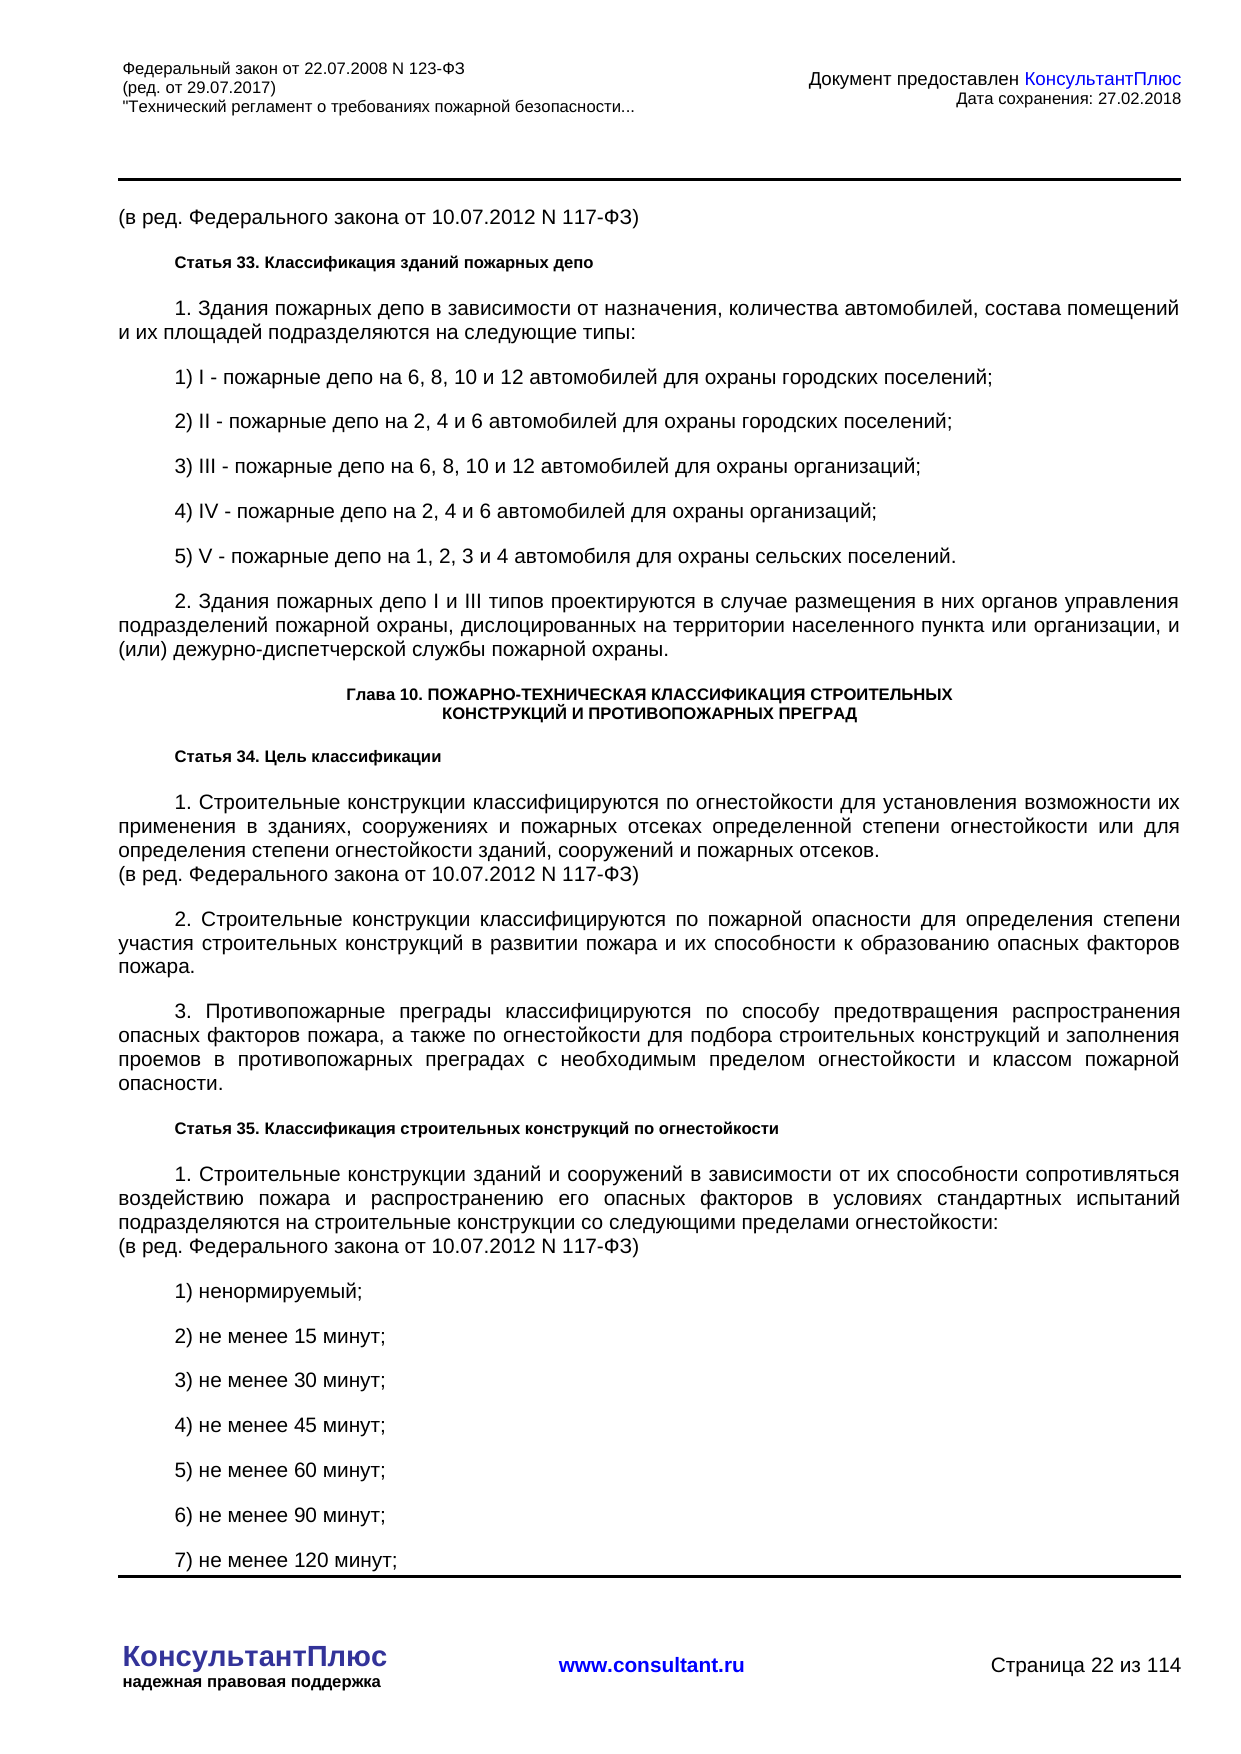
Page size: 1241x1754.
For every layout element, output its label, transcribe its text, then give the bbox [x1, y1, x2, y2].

text 1) I - пожарные депо на 6, 8, 10 и 12 автомобилей для охраны городских поселений; [118, 364, 1181, 388]
text (в ред. Федерального закона от 10.07.2012 N 117-ФЗ) [118, 862, 1181, 886]
text 1. Строительные конструкции зданий и сооружений в зависимости от их способности сопротивляться воздействию пожара и распространению его опасных факторов в условиях стандартных испытаний подразделяются на строительные конструкции со следующими пределами огнестойкости: [118, 1162, 1181, 1234]
text 3) III - пожарные депо на 6, 8, 10 и 12 автомобилей для охраны организаций; [118, 454, 1181, 478]
text 5) не менее 60 минут; [118, 1458, 1181, 1482]
title Глава 10. ПОЖАРНО-ТЕХНИЧЕСКАЯ КЛАССИФИКАЦИЯ СТРОИТЕЛЬНЫХ [118, 684, 1181, 703]
text 4) не менее 45 минут; [118, 1413, 1181, 1437]
title КОНСТРУКЦИЙ И ПРОТИВОПОЖАРНЫХ ПРЕГРАД [118, 703, 1181, 723]
text 2) II - пожарные депо на 2, 4 и 6 автомобилей для охраны городских поселений; [118, 409, 1181, 433]
text 2) не менее 15 минут; [118, 1323, 1181, 1347]
text 2. Строительные конструкции классифицируются по пожарной опасности для определения степени участия строительных конструкций в развитии пожара и их способности к образованию опасных факторов пожара. [118, 906, 1181, 978]
text 5) V - пожарные депо на 1, 2, 3 и 4 автомобиля для охраны сельских поселений. [118, 544, 1181, 568]
text 4) IV - пожарные депо на 2, 4 и 6 автомобилей для охраны организаций; [118, 499, 1181, 523]
title Статья 33. Классификация зданий пожарных депо [118, 253, 1181, 272]
text 2. Здания пожарных депо I и III типов проектируются в случае размещения в них органов управления подразделений пожарной охраны, дислоцированных на территории населенного пункта или организации, и (или) дежурно-диспетчерской службы пожарной охраны. [118, 588, 1181, 660]
text 1. Строительные конструкции классифицируются по огнестойкости для установления возможности их применения в зданиях, сооружениях и пожарных отсеках определенной степени огнестойкости или для определения степени огнестойкости зданий, сооружений и пожарных отсеков. [118, 790, 1181, 862]
title Статья 34. Цель классификации [118, 747, 1181, 766]
text 7) не менее 120 минут; [118, 1547, 1181, 1571]
text (в ред. Федерального закона от 10.07.2012 N 117-ФЗ) [118, 205, 1181, 229]
text 3) не менее 30 минут; [118, 1368, 1181, 1392]
text 1) ненормируемый; [118, 1279, 1181, 1303]
text 3. Противопожарные преграды классифицируются по способу предотвращения распространения опасных факторов пожара, а также по огнестойкости для подбора строительных конструкций и заполнения проемов в противопожарных преградах с необходимым пределом огнестойкости и классом пожарной опасности. [118, 999, 1181, 1095]
text (в ред. Федерального закона от 10.07.2012 N 117-ФЗ) [118, 1234, 1181, 1258]
title Статья 35. Классификация строительных конструкций по огнестойкости [118, 1119, 1181, 1138]
text 1. Здания пожарных депо в зависимости от назначения, количества автомобилей, состава помещений и их площадей подразделяются на следующие типы: [118, 296, 1181, 344]
text 6) не менее 90 минут; [118, 1503, 1181, 1527]
